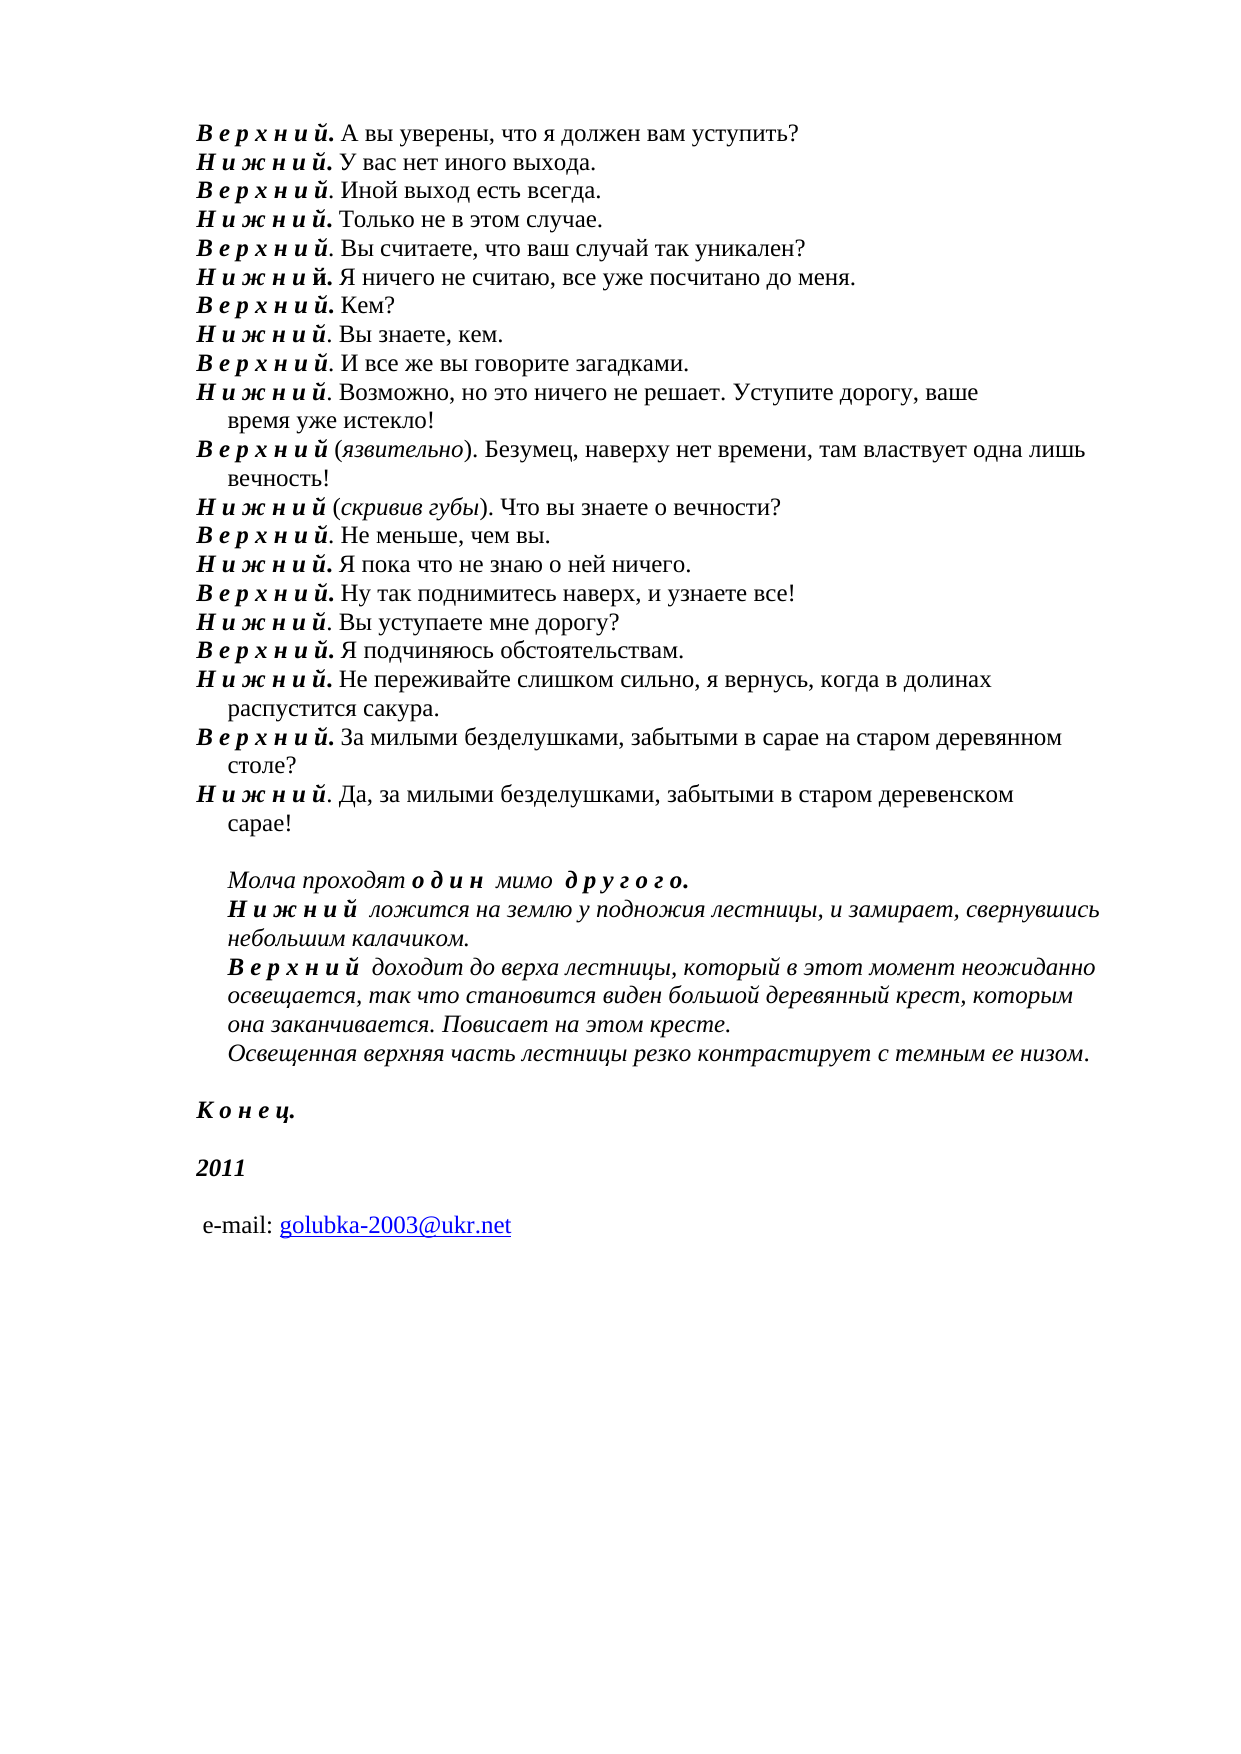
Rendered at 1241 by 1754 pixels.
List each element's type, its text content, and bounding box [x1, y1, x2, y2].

text В е р х н и й доходит до верха лестницы, который в этот момент неожиданно [177, 952, 1152, 981]
text e-mail: golubka-2003@ukr.net [177, 1211, 1152, 1239]
text сарае! [177, 808, 1152, 837]
text К о н е ц. [177, 1096, 1152, 1124]
text Н и ж н и й. У вас нет иного выхода. [177, 147, 1152, 176]
text Н и ж н и й. Только не в этом случае. [177, 204, 1152, 233]
text В е р х н и й. И все же вы говорите загадками. [177, 348, 1152, 377]
text В е р х н и й. Кем? [177, 291, 1152, 319]
text В е р х н и й. Я подчиняюсь обстоятельствам. [177, 636, 1152, 664]
text распустится сакура. [177, 693, 1152, 722]
text Н и ж н и й. Я пока что не знаю о ней ничего. [177, 549, 1152, 578]
text Н и ж н и й. Да, за милыми безделушками, забытыми в старом деревенском [177, 779, 1152, 808]
text Н и ж н и й ложится на землю у подножия лестницы, и замирает, свернувшись [177, 894, 1152, 923]
text столе? [177, 751, 1152, 779]
text В е р х н и й. А вы уверены, что я должен вам уступить? [177, 118, 1152, 147]
text время уже истекло! [177, 406, 1152, 434]
text В е р х н и й. За милыми безделушками, забытыми в сарае на старом деревянном [177, 722, 1152, 751]
text Освещенная верхняя часть лестницы резко контрастирует с темным ее низом. [177, 1038, 1152, 1067]
text В е р х н и й (язвительно). Безумец, наверху нет времени, там властвует одна лишь [177, 434, 1152, 463]
text Н и ж н и й. Не переживайте слишком сильно, я вернусь, когда в долинах [177, 664, 1152, 693]
text В е р х н и й. Не меньше, чем вы. [177, 521, 1152, 549]
text Н и ж н и й. Возможно, но это ничего не решает. Уступите дорогу, ваше [177, 377, 1152, 406]
text освещается, так что становится виден большой деревянный крест, которым [177, 981, 1152, 1009]
text В е р х н и й. Вы считаете, что ваш случай так уникален? [177, 233, 1152, 262]
text 2011 [177, 1153, 1152, 1182]
text В е р х н и й. Иной выход есть всегда. [177, 176, 1152, 204]
text В е р х н и й. Ну так поднимитесь наверх, и узнаете все! [177, 578, 1152, 607]
text вечность! [177, 463, 1152, 492]
text Н и ж н и й. Вы уступаете мне дорогу? [177, 607, 1152, 636]
text Н и ж н и й (скривив губы). Что вы знаете о вечности? [177, 492, 1152, 521]
text небольшим калачиком. [177, 923, 1152, 952]
text Н и ж н и й. Я ничего не считаю, все уже посчитано до меня. [177, 262, 1152, 291]
text Молча проходят о д и н мимо д р у г о г о. [177, 866, 1152, 894]
text Н и ж н и й. Вы знаете, кем. [177, 319, 1152, 348]
text она заканчивается. Повисает на этом кресте. [177, 1009, 1152, 1038]
